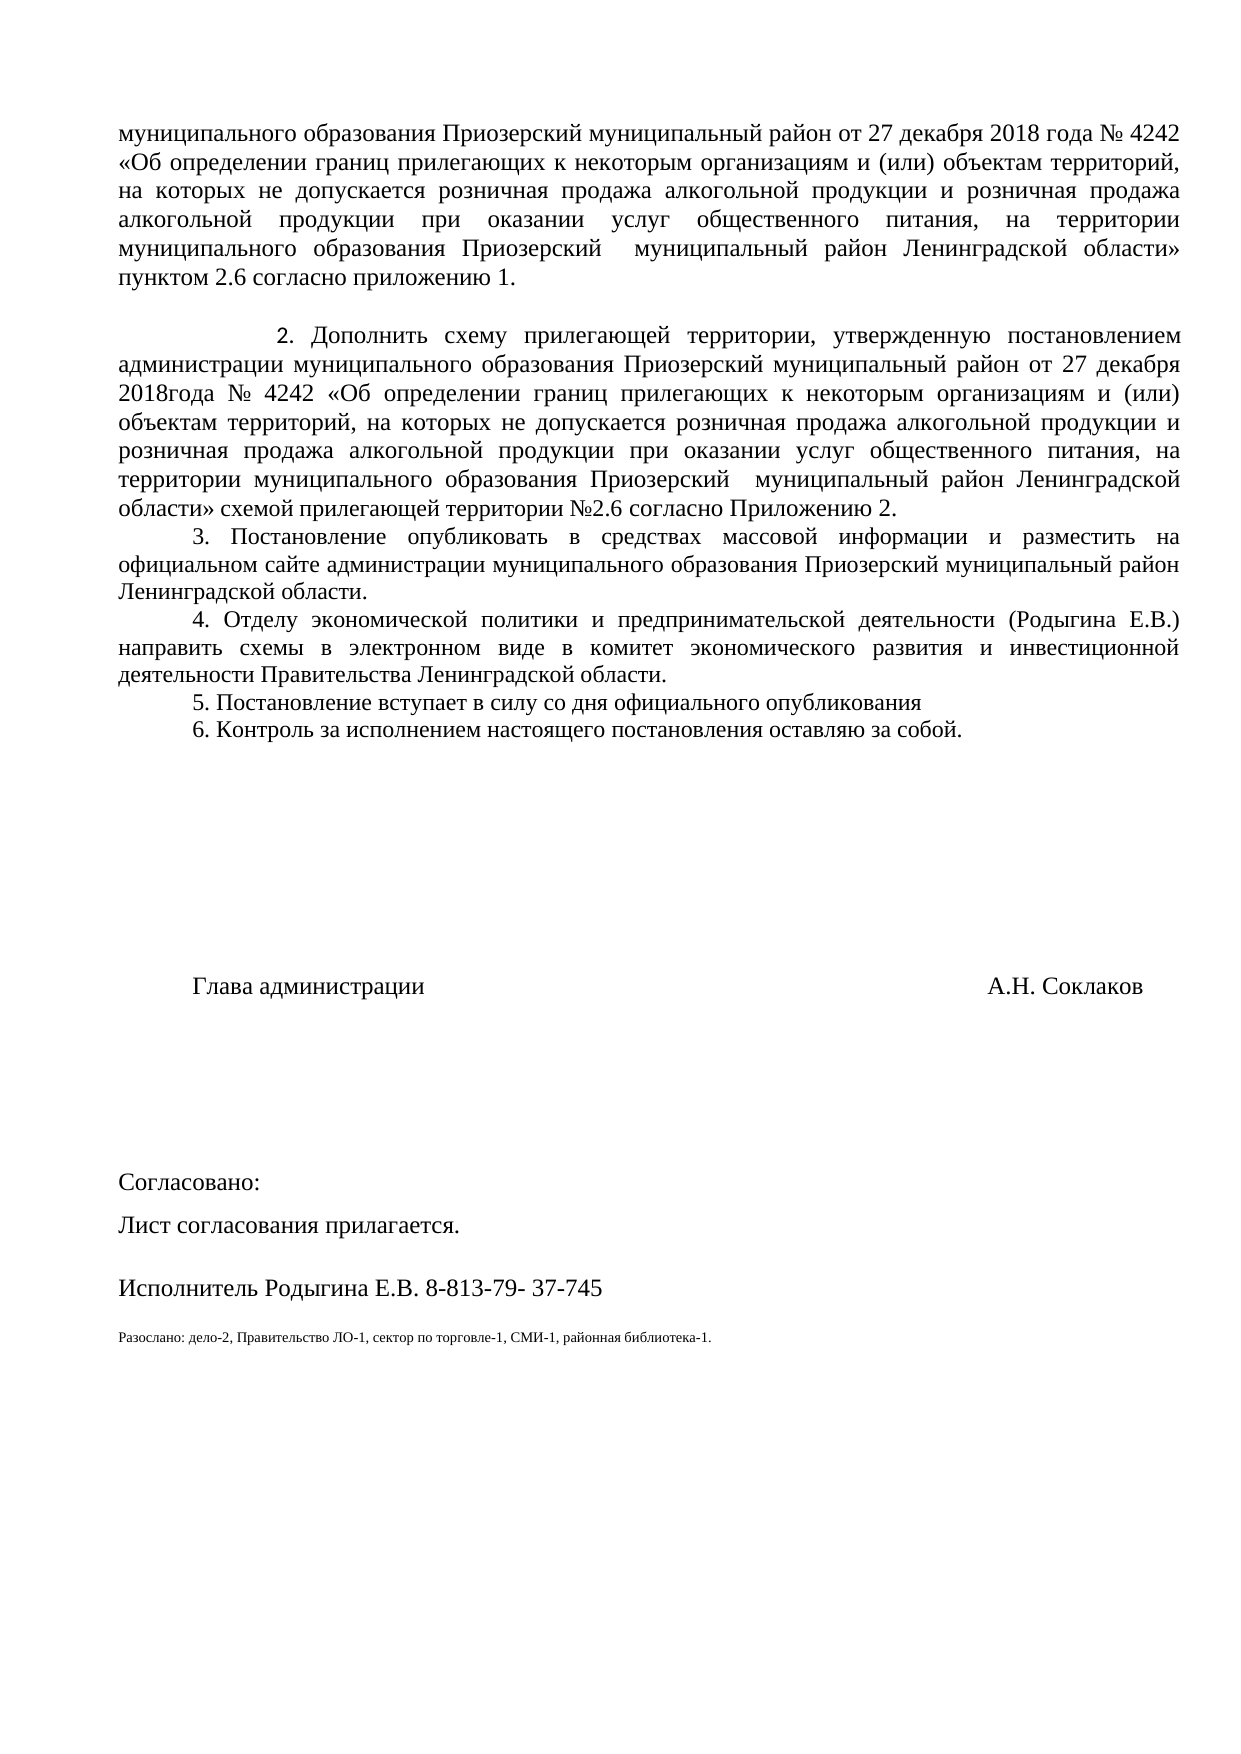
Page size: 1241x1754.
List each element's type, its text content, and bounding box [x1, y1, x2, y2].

text 5. Постановление вступает в силу со дня официального опубликования [118, 688, 1181, 715]
table_header Исполнитель Родыгина Е.В. 8-813-79- 37-745 Разослано: дело-2, Правительство ЛО-1, сектор по торговле-1, СМИ-1, районная библиотека-1. [107, 1273, 1126, 1441]
text Глава администрации А.Н. Соклаков [118, 971, 1181, 999]
text Лист согласования прилагается. [118, 1210, 1181, 1239]
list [118, 118, 1181, 291]
text 4. Отделу экономической политики и предпринимательской деятельности (Родыгина Е.В.) направить схемы в электронном виде в комитет экономического развития и инвестиционной деятельности Правительства Ленинградской области. [118, 605, 1181, 688]
text Согласовано: [118, 1167, 1181, 1196]
text 6. Контроль за исполнением настоящего постановления оставляю за собой. [118, 715, 1181, 743]
text 3. Постановление опубликовать в средствах массовой информации и разместить на официальном сайте администрации муниципального образования Приозерский муниципальный район Ленинградской области. [118, 522, 1181, 605]
text 2. Дополнить схему прилегающей территории, утвержденную постановлением администрации муниципального образования Приозерский муниципальный район от 27 декабря 2018года № 4242 «Об определении границ прилегающих к некоторым организациям и (или) объектам территорий, на которых не допускается розничная продажа алкогольной продукции и розничная продажа алкогольной продукции при оказании услуг общественного питания, на территории муниципального образования Приозерский муниципальный район Ленинградской области» схемой прилегающей территории №2.6 согласно Приложению 2. [118, 320, 1181, 522]
